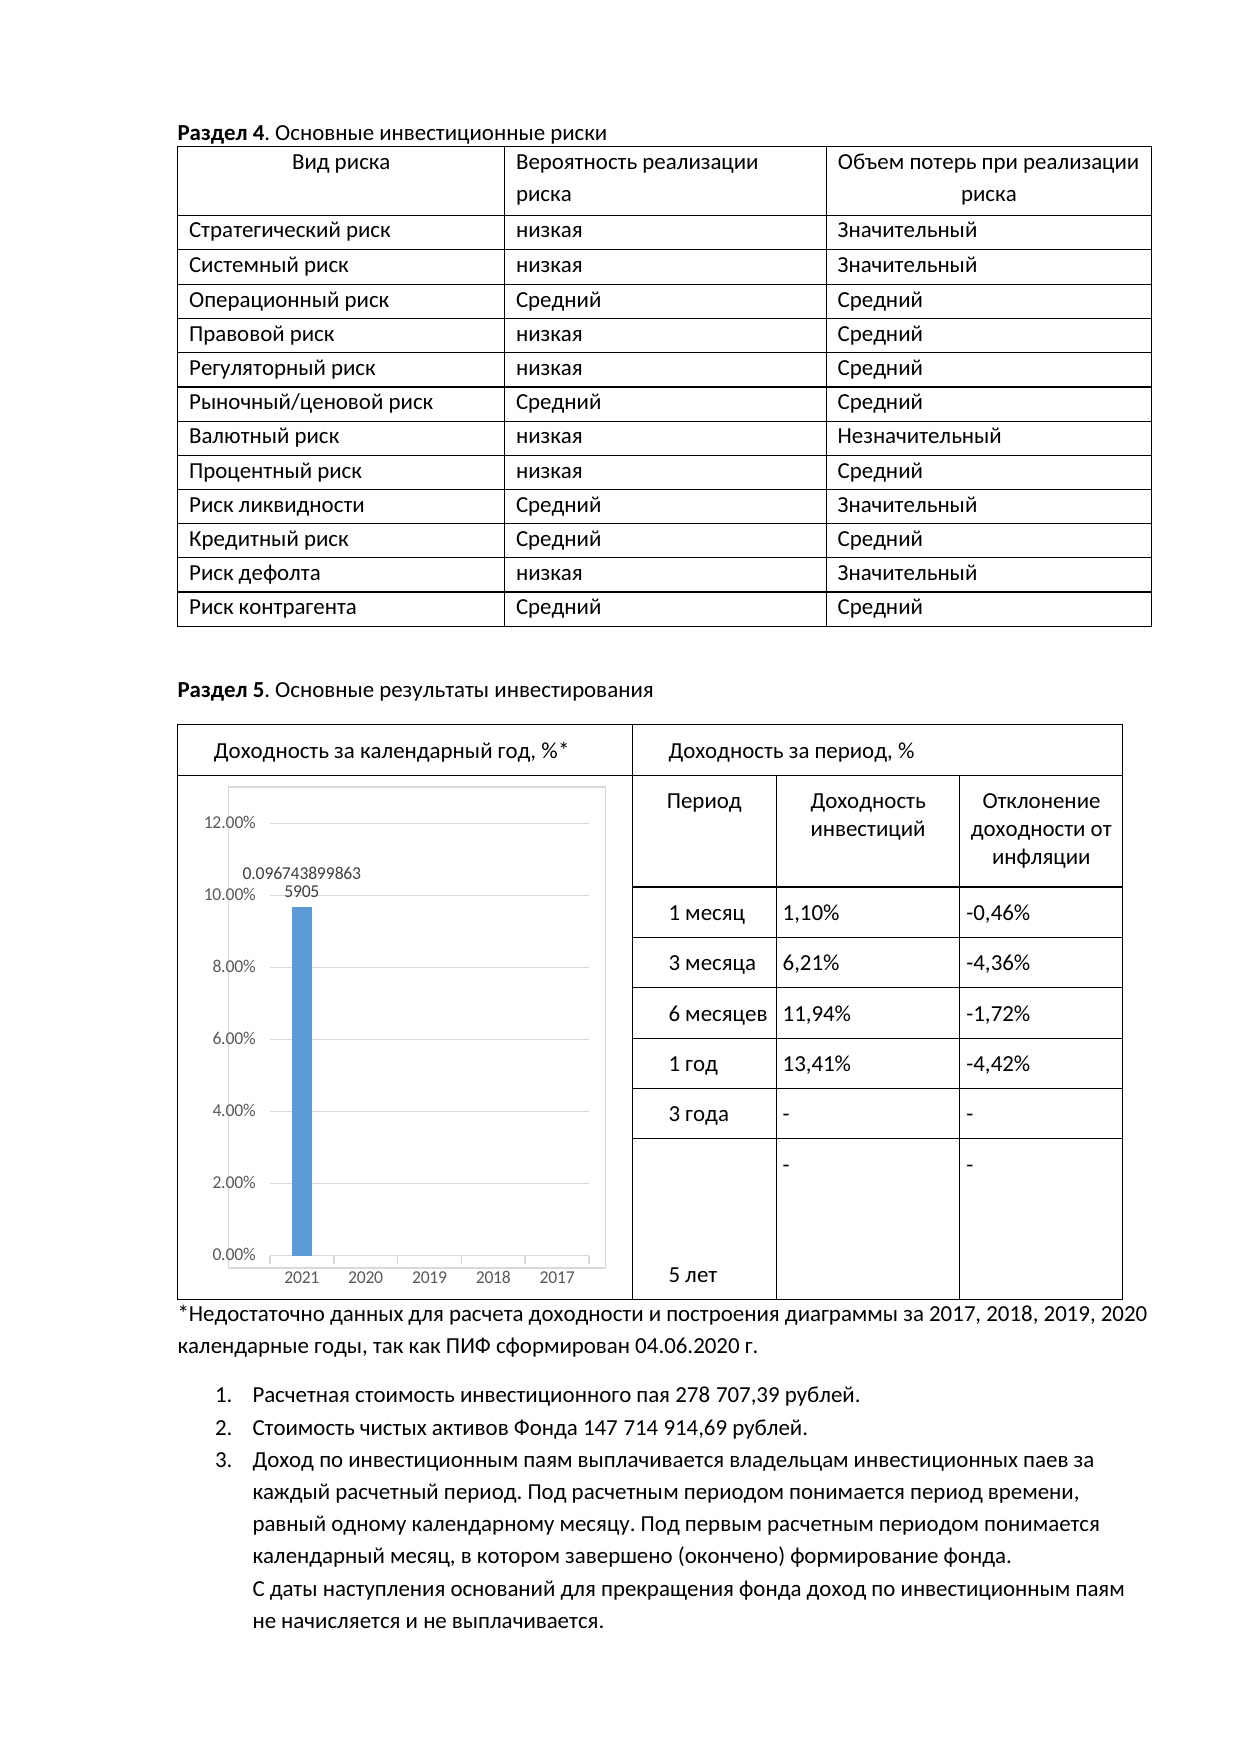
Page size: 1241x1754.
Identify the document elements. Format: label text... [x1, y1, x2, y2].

table_cell Доходность инвестиций [777, 776, 959, 886]
table_cell Средний [827, 456, 1151, 489]
text Раздел 4. Основные инвестиционные риски [177, 118, 1152, 146]
table_header Доходность за период, % [633, 725, 1122, 774]
table_header Вероятность реализации риска [505, 147, 826, 214]
table_cell Системный риск [178, 250, 504, 284]
table_cell -0,46% [960, 888, 1122, 937]
table_cell Стратегический риск [178, 216, 504, 249]
table_header Объем потерь при реализации риска [827, 147, 1151, 214]
table_cell Валютный риск [178, 422, 504, 455]
table_cell Риск ликвидности [178, 490, 504, 523]
table_cell Регуляторный риск [178, 353, 504, 386]
table_cell Отклонение доходности от инфляции [960, 776, 1122, 886]
text Раздел 5. Основные результаты инвестирования [177, 675, 1152, 703]
table_cell [178, 776, 632, 1298]
table_cell низкая [505, 250, 826, 284]
table_cell Кредитный риск [178, 524, 504, 557]
table_cell Рыночный/ценовой риск [178, 388, 504, 421]
table_cell Период [633, 776, 776, 886]
table_cell низкая [505, 422, 826, 455]
table_cell - [777, 1089, 959, 1138]
table_cell 1 месяц [633, 888, 776, 937]
table_cell Средний [505, 490, 826, 523]
table_cell -4,42% [960, 1039, 1122, 1088]
table_cell Средний [505, 388, 826, 421]
table_cell -1,72% [960, 988, 1122, 1037]
table_cell Средний [827, 285, 1151, 318]
table_cell Средний [505, 524, 826, 557]
table_cell Средний [827, 353, 1151, 386]
list Расчетная стоимость инвестиционного пая 278 707,39 рублей. [215, 1381, 1152, 1408]
table_cell Значительный [827, 250, 1151, 284]
table_cell - [960, 1089, 1122, 1138]
list Доход по инвестиционным паям выплачивается владельцам инвестиционных паев за каждый расчетный период. Под расчетным периодом понимается период времени, равный одному календарному месяцу. Под первым расчетным периодом понимается календарный месяц, в котором завершено (окончено) формирование фонда. [215, 1445, 1152, 1569]
table_cell - [777, 1139, 959, 1298]
list С даты наступления оснований для прекращения фонда доход по инвестиционным паям не начисляется и не выплачивается. [252, 1574, 1152, 1634]
list Стоимость чистых активов Фонда 147 714 914,69 рублей. [215, 1413, 1152, 1441]
table_cell Средний [827, 593, 1151, 626]
table_cell 6 месяцев [633, 988, 776, 1037]
table_cell низкая [505, 558, 826, 591]
table_cell -4,36% [960, 938, 1122, 987]
table_cell Риск дефолта [178, 558, 504, 591]
table_cell 3 месяца [633, 938, 776, 987]
table_cell низкая [505, 353, 826, 386]
table_cell Значительный [827, 490, 1151, 523]
table_cell 5 лет [633, 1139, 776, 1298]
table_cell Значительный [827, 558, 1151, 591]
table_cell Риск контрагента [178, 593, 504, 626]
table_cell Операционный риск [178, 285, 504, 318]
table_cell Средний [827, 388, 1151, 421]
table_cell Средний [827, 319, 1151, 352]
table_cell Процентный риск [178, 456, 504, 489]
table_cell 1 год [633, 1039, 776, 1088]
table_cell 13,41% [777, 1039, 959, 1088]
table_header Доходность за календарный год, %* [178, 725, 632, 774]
table_cell Значительный [827, 216, 1151, 249]
table_cell - [960, 1139, 1122, 1298]
table_cell 3 года [633, 1089, 776, 1138]
text *Недостаточно данных для расчета доходности и построения диаграммы за 2017, 2018, 2019, 2020 календарные годы, так как ПИФ сформирован 04.06.2020 г. [177, 1299, 1152, 1360]
table_cell низкая [505, 456, 826, 489]
table_cell Средний [505, 593, 826, 626]
table_cell 1,10% [777, 888, 959, 937]
table_cell 11,94% [777, 988, 959, 1037]
table_cell низкая [505, 216, 826, 249]
table_cell Правовой риск [178, 319, 504, 352]
table_cell низкая [505, 319, 826, 352]
table_cell 6,21% [777, 938, 959, 987]
table_header Вид риска [178, 147, 504, 214]
table_cell Незначительный [827, 422, 1151, 455]
table_cell Средний [505, 285, 826, 318]
table_cell Средний [827, 524, 1151, 557]
